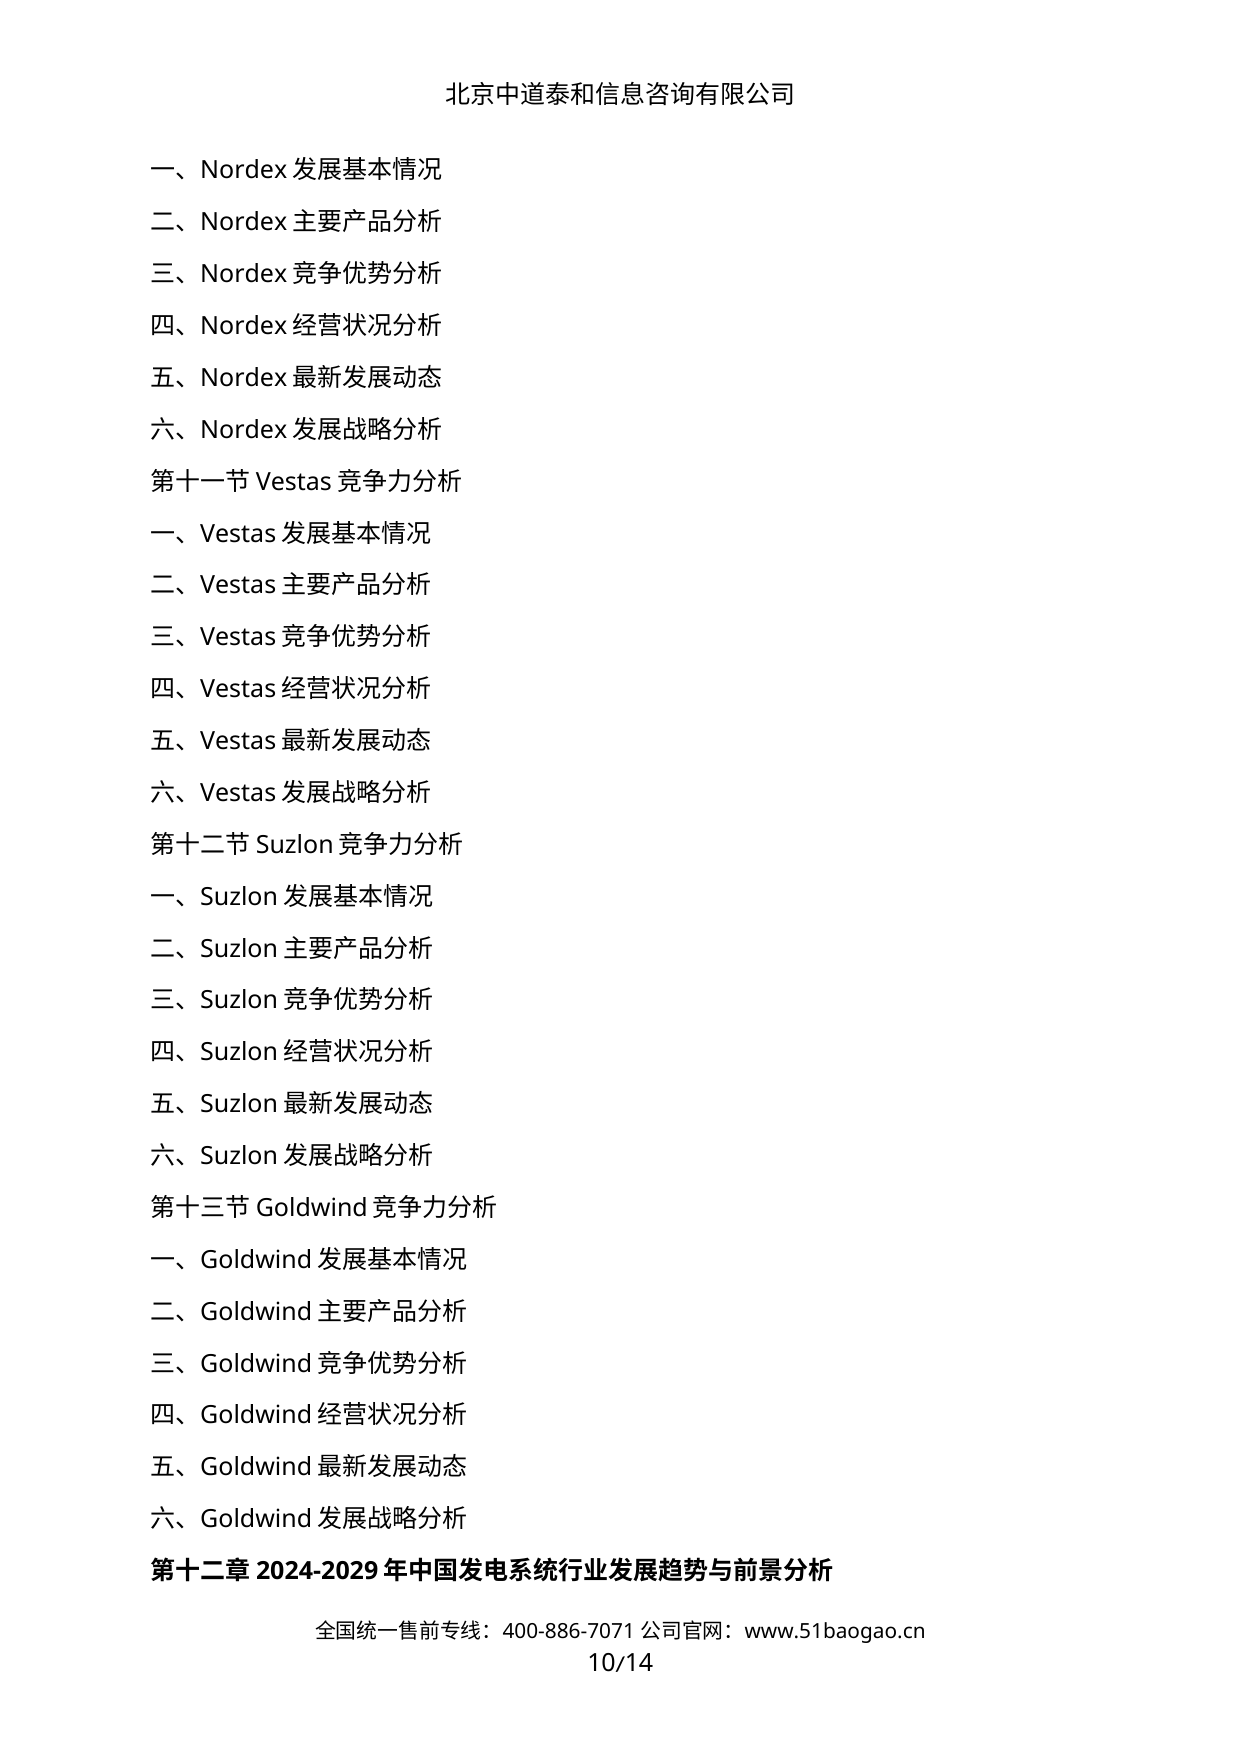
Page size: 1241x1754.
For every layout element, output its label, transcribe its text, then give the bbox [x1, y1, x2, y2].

text 第十二节 Suzlon竞争力分析 [150, 824, 1090, 861]
text 五、Suzlon最新发展动态 [150, 1084, 1090, 1120]
text 四、Vestas经营状况分析 [150, 669, 1090, 705]
text 第十二章 2024-2029年中国发电系统行业发展趋势与前景分析 [150, 1551, 1090, 1587]
text 一、Suzlon发展基本情况 [150, 876, 1090, 912]
text 一、Goldwind发展基本情况 [150, 1239, 1090, 1276]
text 四、Suzlon经营状况分析 [150, 1032, 1090, 1068]
text 二、Goldwind主要产品分析 [150, 1291, 1090, 1327]
text 一、Vestas发展基本情况 [150, 513, 1090, 549]
text 六、Goldwind发展战略分析 [150, 1499, 1090, 1535]
text 三、Suzlon竞争优势分析 [150, 980, 1090, 1016]
text 六、Vestas发展战略分析 [150, 772, 1090, 809]
text 三、Goldwind竞争优势分析 [150, 1343, 1090, 1379]
text 三、Nordex竞争优势分析 [150, 254, 1090, 290]
text 五、Nordex最新发展动态 [150, 357, 1090, 394]
text 一、Nordex发展基本情况 [150, 150, 1090, 186]
text 六、Nordex发展战略分析 [150, 409, 1090, 446]
text 三、Vestas竞争优势分析 [150, 617, 1090, 653]
text 四、Goldwind经营状况分析 [150, 1395, 1090, 1431]
text 二、Vestas主要产品分析 [150, 565, 1090, 601]
text 第十一节 Vestas竞争力分析 [150, 461, 1090, 497]
text 五、Goldwind最新发展动态 [150, 1447, 1090, 1483]
text 二、Nordex主要产品分析 [150, 202, 1090, 238]
text 第十三节 Goldwind竞争力分析 [150, 1187, 1090, 1224]
text 二、Suzlon主要产品分析 [150, 928, 1090, 964]
text 六、Suzlon发展战略分析 [150, 1136, 1090, 1172]
text 四、Nordex经营状况分析 [150, 306, 1090, 342]
text 五、Vestas最新发展动态 [150, 721, 1090, 757]
